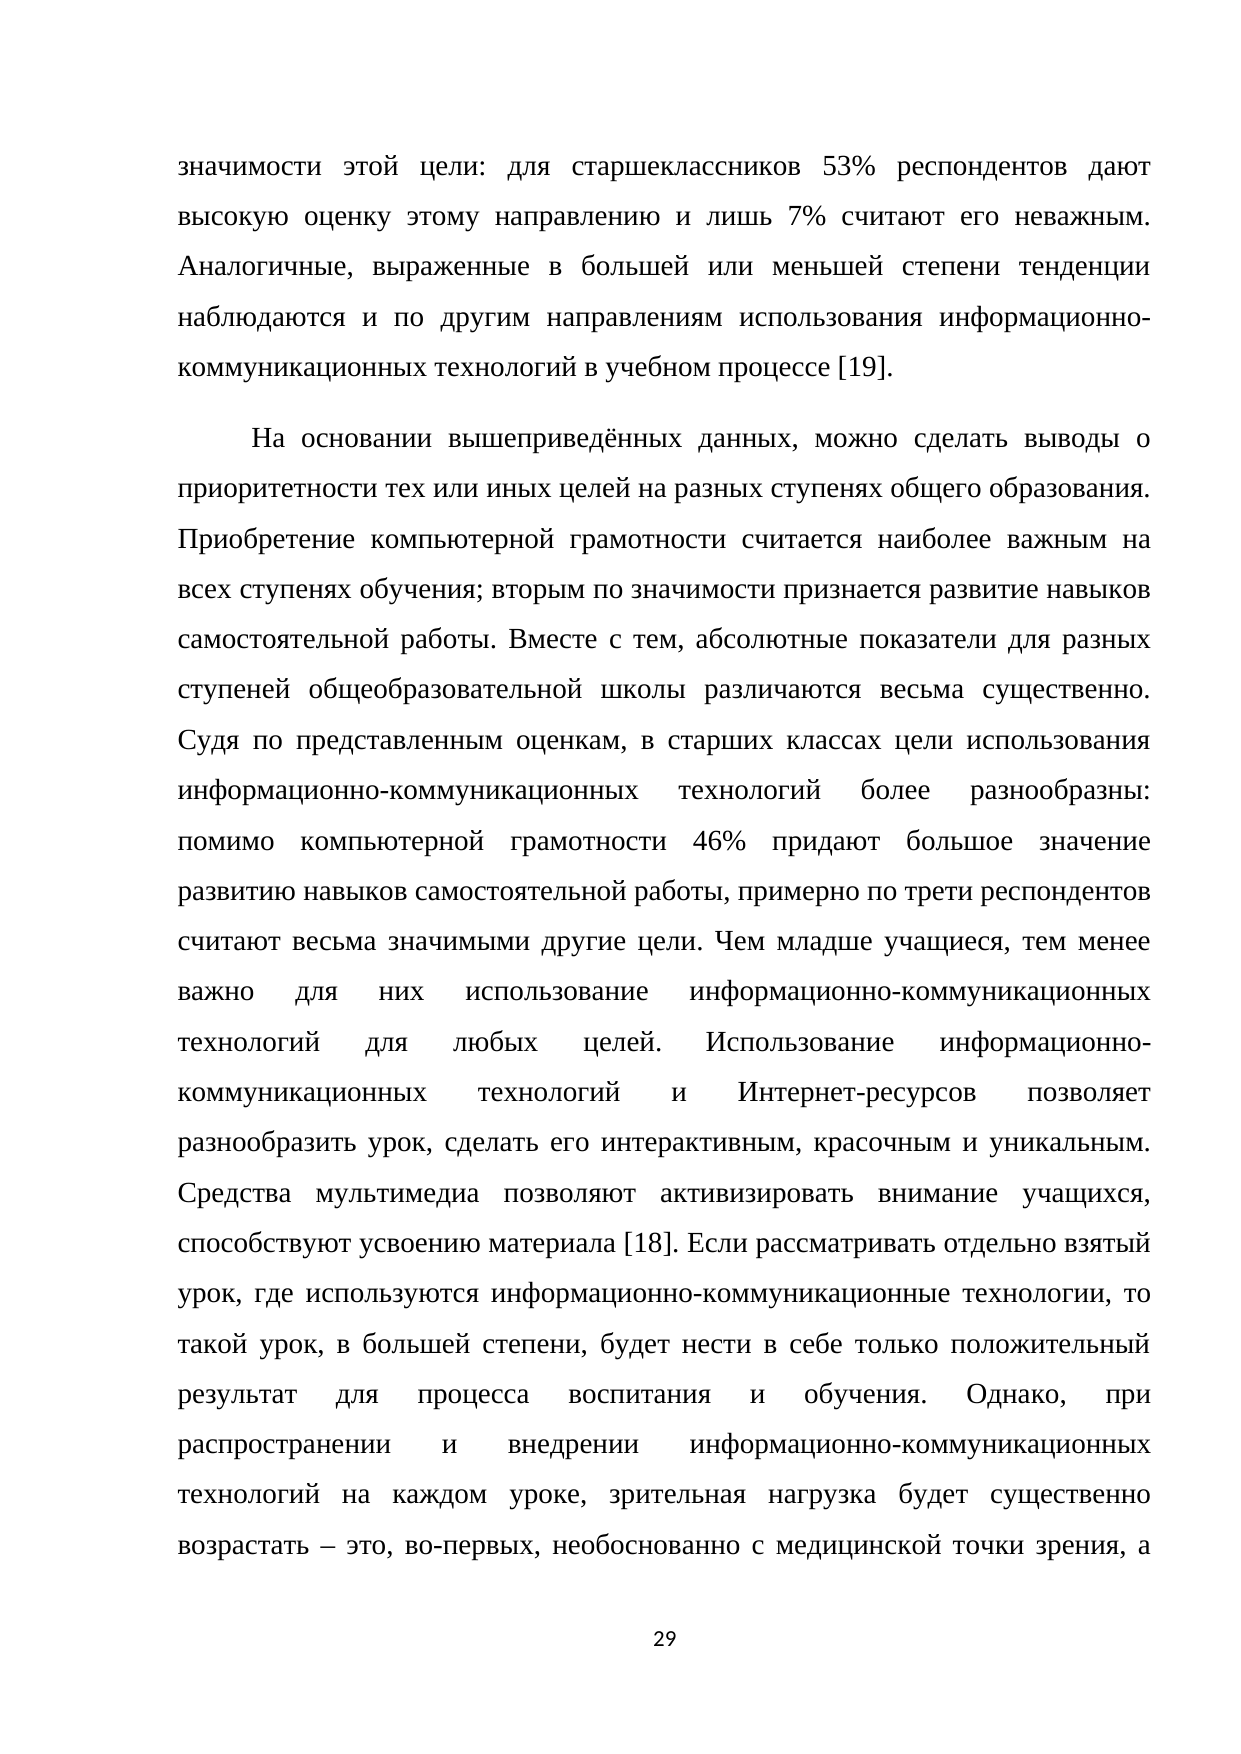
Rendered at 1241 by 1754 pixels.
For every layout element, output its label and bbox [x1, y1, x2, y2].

text [177, 420, 1152, 1561]
text [177, 148, 1152, 382]
